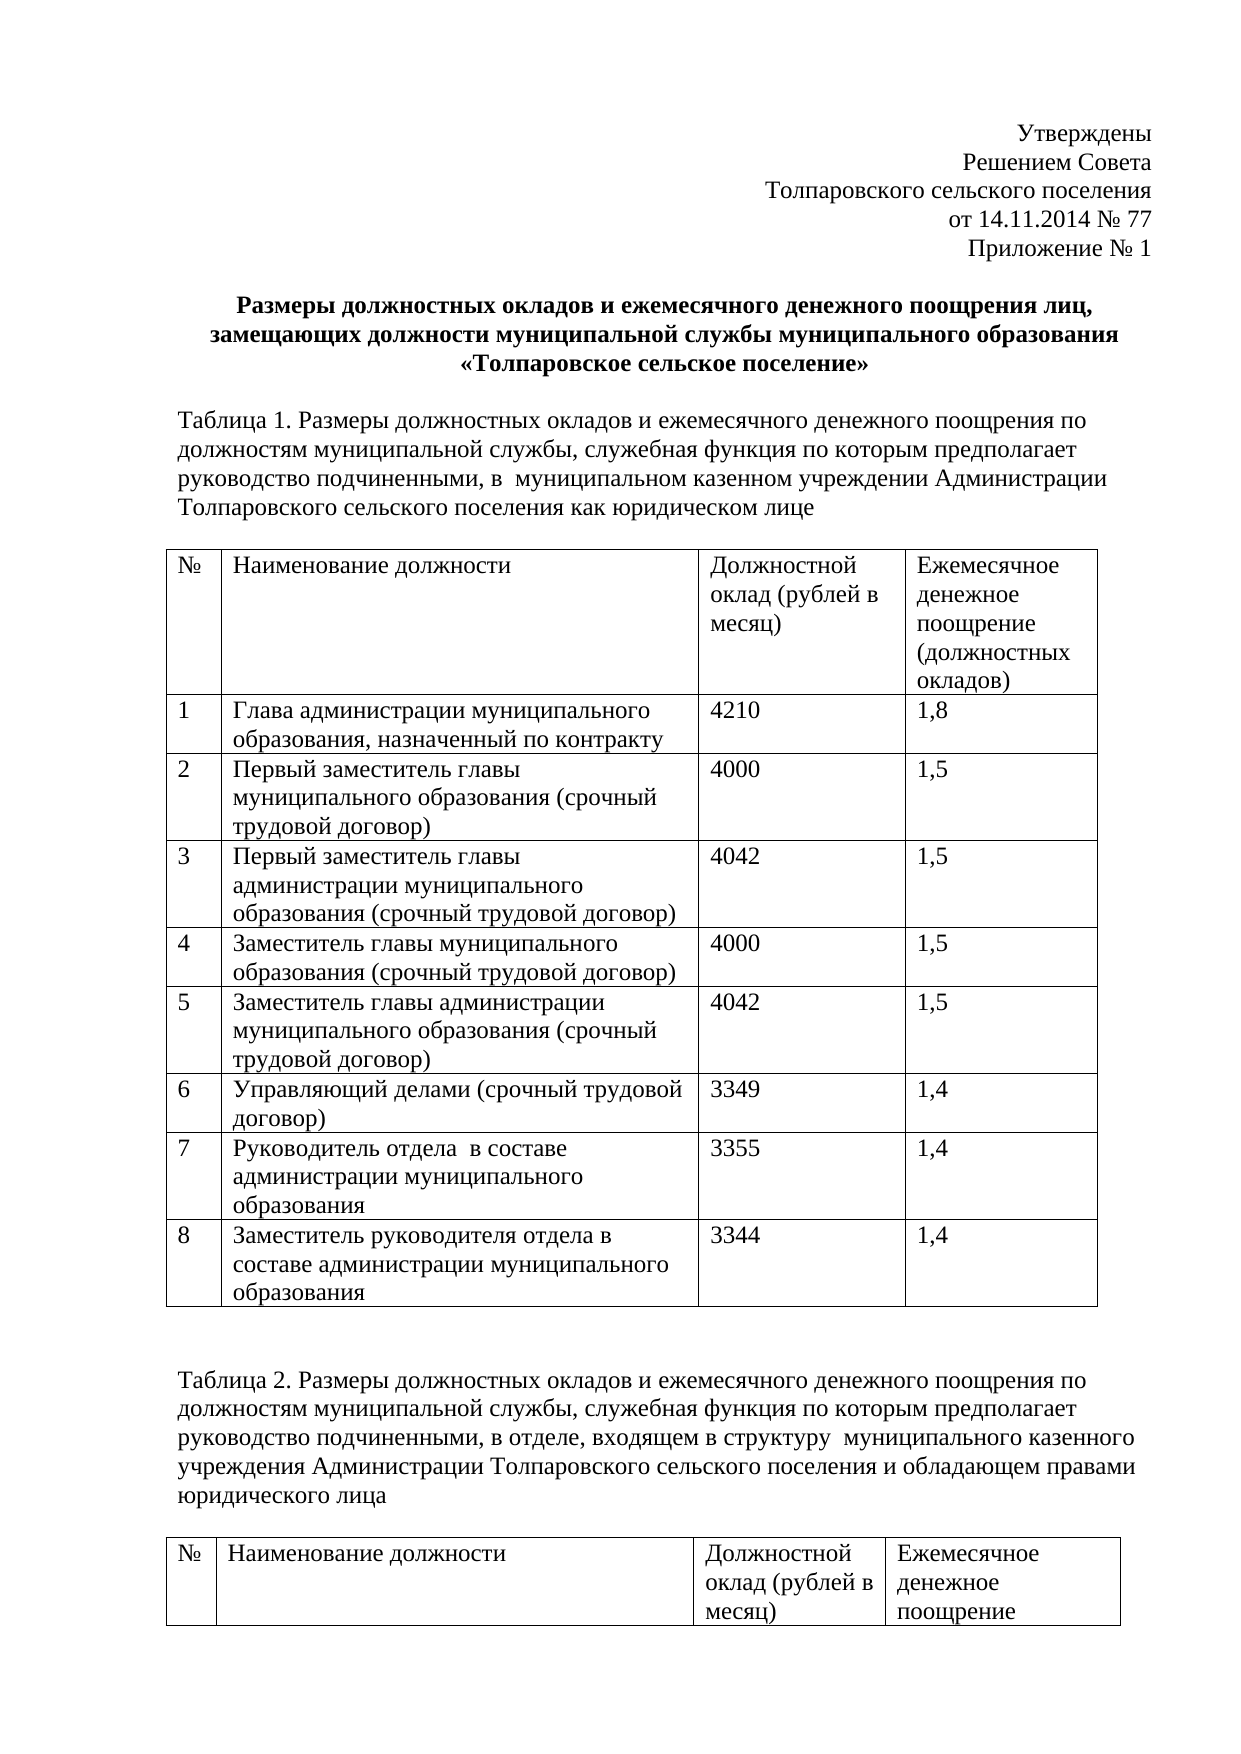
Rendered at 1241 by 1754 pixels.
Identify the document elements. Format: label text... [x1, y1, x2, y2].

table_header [694, 1538, 885, 1624]
text Таблица 2. Размеры должностных окладов и ежемесячного денежного поощрения по должностям муниципальной службы, служебная функция по которым предполагает руководство подчиненными, в отделе, входящем в структуру муниципального казенного учреждения Администрации Толпаровского сельского поселения и обладающем правами юридического лица [177, 1365, 1152, 1508]
text Решением Совета [177, 147, 1152, 176]
table_cell 3344 [699, 1220, 905, 1306]
text Размеры должностных окладов и ежемесячного денежного поощрения лиц, замещающих должности муниципальной службы муниципального образования «Толпаровское сельское поселение» [177, 291, 1152, 377]
table_cell 1,4 [906, 1220, 1097, 1306]
table_cell 3349 [699, 1074, 905, 1132]
table_cell 1 [167, 695, 221, 753]
table_header Ежемесячное денежное поощрение (должностных окладов) [906, 550, 1097, 694]
text от 14.11.2014 № 77 [177, 204, 1152, 233]
table_header Наименование должности [222, 550, 698, 694]
table_cell Заместитель главы муниципального образования (срочный трудовой договор) [222, 928, 698, 986]
table_cell Руководитель отдела в составе администрации муниципального образования [222, 1133, 698, 1219]
table_cell 6 [167, 1074, 221, 1132]
table_cell Заместитель руководителя отдела в составе администрации муниципального образования [222, 1220, 698, 1306]
text Приложение № 1 [177, 233, 1152, 262]
table_cell 1,5 [906, 841, 1097, 927]
table_cell 1,5 [906, 987, 1097, 1073]
table_cell 4000 [699, 928, 905, 986]
table_header № [167, 1538, 216, 1624]
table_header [886, 1538, 1120, 1624]
table_cell 4000 [699, 754, 905, 840]
table_cell 3355 [699, 1133, 905, 1219]
text Утверждены [177, 118, 1152, 147]
table_cell Глава администрации муниципального образования, назначенный по контракту [222, 695, 698, 753]
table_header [217, 1538, 693, 1624]
table_cell Первый заместитель главы муниципального образования (срочный трудовой договор) [222, 754, 698, 840]
table_cell Управляющий делами (срочный трудовой договор) [222, 1074, 698, 1132]
table_cell 1,8 [906, 695, 1097, 753]
table_cell 5 [167, 987, 221, 1073]
table_cell 4 [167, 928, 221, 986]
table_cell 2 [167, 754, 221, 840]
table_cell 4042 [699, 987, 905, 1073]
table_cell Первый заместитель главы администрации муниципального образования (срочный трудовой договор) [222, 841, 698, 927]
table_cell 8 [167, 1220, 221, 1306]
table_cell 1,4 [906, 1133, 1097, 1219]
text Толпаровского сельского поселения [177, 176, 1152, 204]
table_cell 1,5 [906, 928, 1097, 986]
table_cell 1,5 [906, 754, 1097, 840]
table_cell 4042 [699, 841, 905, 927]
table_header № [167, 550, 221, 694]
table_cell 7 [167, 1133, 221, 1219]
table_cell 3 [167, 841, 221, 927]
table_cell 4210 [699, 695, 905, 753]
table_cell 1,4 [906, 1074, 1097, 1132]
table_header Должностной оклад (рублей в месяц) [699, 550, 905, 694]
table_cell Заместитель главы администрации муниципального образования (срочный трудовой договор) [222, 987, 698, 1073]
text Таблица 1. Размеры должностных окладов и ежемесячного денежного поощрения по должностям муниципальной службы, служебная функция по которым предполагает руководство подчиненными, в муниципальном казенном учреждении Администрации Толпаровского сельского поселения как юридическом лице [177, 406, 1152, 521]
